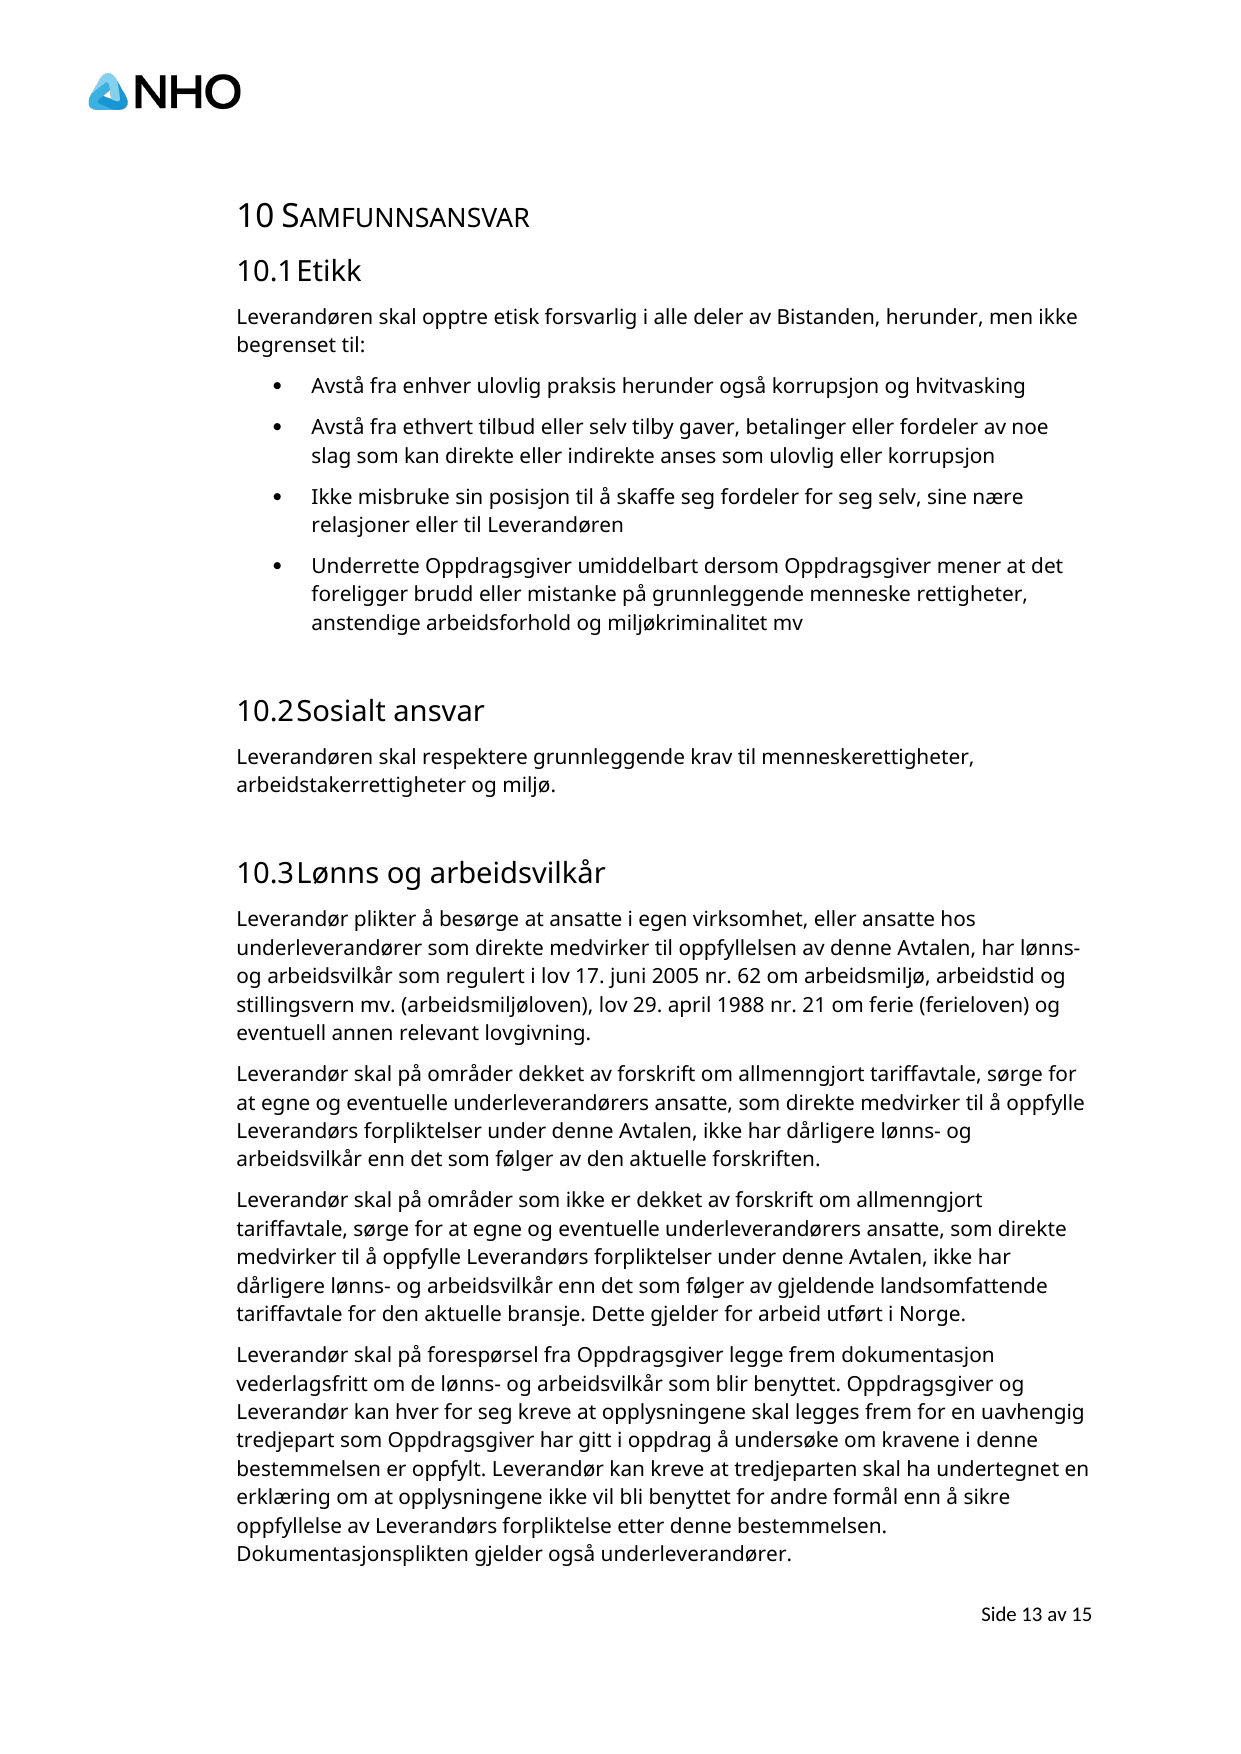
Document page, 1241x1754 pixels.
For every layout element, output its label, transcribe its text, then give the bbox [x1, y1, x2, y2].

subtitle Lønns og arbeidsvilkår [236, 852, 1092, 892]
subtitle Samfunnsansvar [236, 192, 1092, 237]
subtitle Etikk [236, 250, 1092, 289]
text Leverandøren skal respektere grunnleggende krav til menneskerettigheter, arbeidstakerrettigheter og miljø. [236, 742, 1092, 799]
text Leverandøren skal opptre etisk forsvarlig i alle deler av Bistanden, herunder, men ikke begrenset til: [236, 302, 1092, 359]
text Leverandør skal på områder dekket av forskrift om allmenngjort tariffavtale, sørge for at egne og eventuelle underleverandørers ansatte, som direkte medvirker til å oppfylle Leverandørs forpliktelser under denne Avtalen, ikke har dårligere lønns- og arbeidsvilkår enn det som følger av den aktuelle forskriften. [236, 1059, 1092, 1173]
list Avstå fra ethvert tilbud eller selv tilby gaver, betalinger eller fordeler av noe slag som kan direkte eller indirekte anses som ulovlig eller korrupsjon [274, 412, 1092, 469]
text Leverandør plikter å besørge at ansatte i egen virksomhet, eller ansatte hos underleverandører som direkte medvirker til oppfyllelsen av denne Avtalen, har lønns- og arbeidsvilkår som regulert i lov 17. juni 2005 nr. 62 om arbeidsmiljø, arbeidstid og stillingsvern mv. (arbeidsmiljøloven), lov 29. april 1988 nr. 21 om ferie (ferieloven) og eventuell annen relevant lovgivning. [236, 904, 1092, 1047]
text Leverandør skal på forespørsel fra Oppdragsgiver legge frem dokumentasjon vederlagsfritt om de lønns- og arbeidsvilkår som blir benyttet. Oppdragsgiver og Leverandør kan hver for seg kreve at opplysningene skal legges frem for en uavhengig tredjepart som Oppdragsgiver har gitt i oppdrag å undersøke om kravene i denne bestemmelsen er oppfylt. Leverandør kan kreve at tredjeparten skal ha undertegnet en erklæring om at opplysningene ikke vil bli benyttet for andre formål enn å sikre oppfyllelse av Leverandørs forpliktelse etter denne bestemmelsen. Dokumentasjonsplikten gjelder også underleverandører. [236, 1340, 1092, 1568]
list Ikke misbruke sin posisjon til å skaffe seg fordeler for seg selv, sine nære relasjoner eller til Leverandøren [274, 482, 1092, 539]
text Leverandør skal på områder som ikke er dekket av forskrift om allmenngjort tariffavtale, sørge for at egne og eventuelle underleverandørers ansatte, som direkte medvirker til å oppfylle Leverandørs forpliktelser under denne Avtalen, ikke har dårligere lønns- og arbeidsvilkår enn det som følger av gjeldende landsomfattende tariffavtale for den aktuelle bransje. Dette gjelder for arbeid utført i Norge. [236, 1186, 1092, 1328]
picture [88, 73, 241, 110]
subtitle Sosialt ansvar [236, 690, 1092, 729]
list Avstå fra enhver ulovlig praksis herunder også korrupsjon og hvitvasking [274, 371, 1092, 400]
list Underrette Oppdragsgiver umiddelbart dersom Oppdragsgiver mener at det foreligger brudd eller mistanke på grunnleggende menneske rettigheter, anstendige arbeidsforhold og miljøkriminalitet mv [274, 551, 1092, 636]
